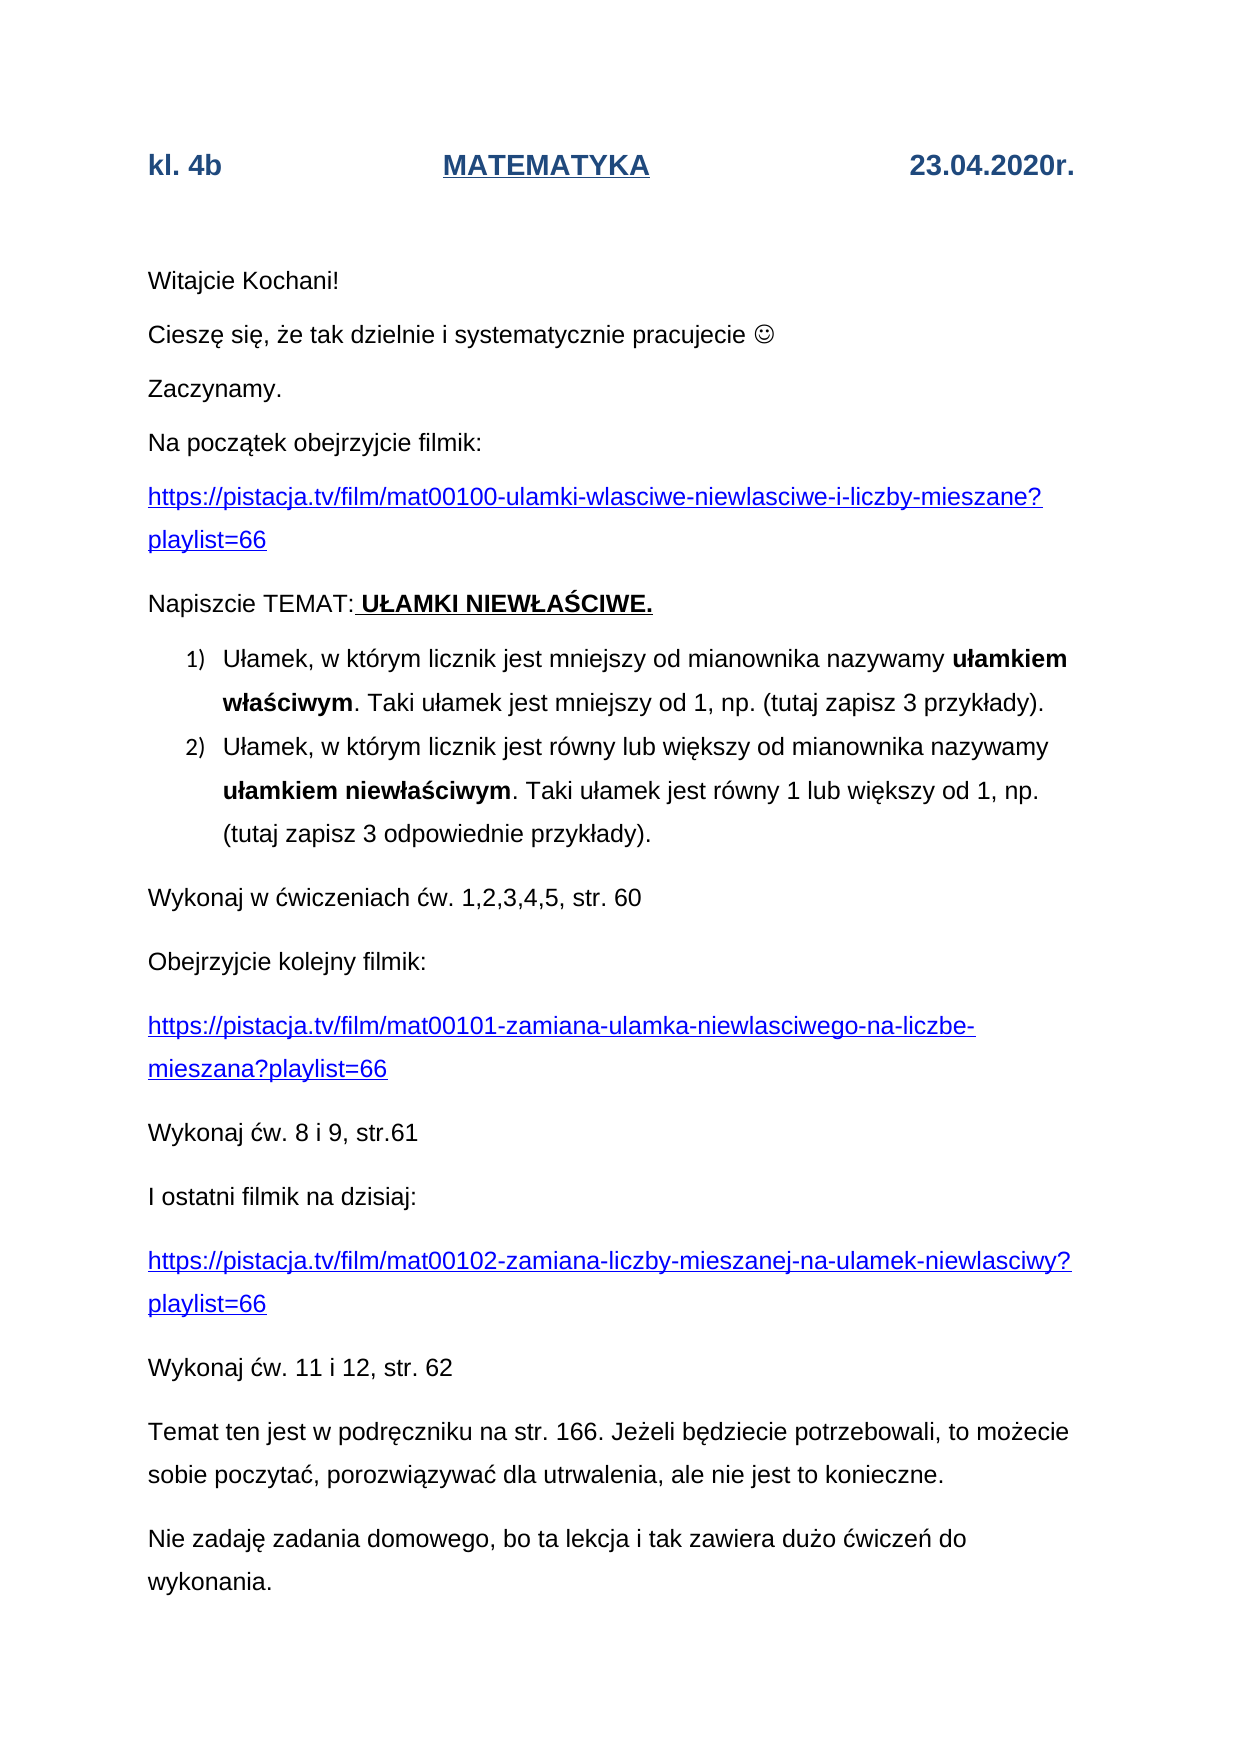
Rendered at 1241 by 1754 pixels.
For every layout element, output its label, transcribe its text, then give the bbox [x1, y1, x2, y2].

text Wykonaj ćw. 8 i 9, str.61 [148, 1118, 1093, 1147]
text Witajcie Kochani! [148, 266, 1093, 295]
list Ułamek, w którym licznik jest mniejszy od mianownika nazywamy ułamkiem właściwym. Taki ułamek jest mniejszy od 1, np. (tutaj zapisz 3 przykłady). [185, 643, 1093, 716]
text Wykonaj ćw. 11 i 12, str. 62 [148, 1353, 1093, 1382]
list Ułamek, w którym licznik jest równy lub większy od mianownika nazywamy ułamkiem niewłaściwym. Taki ułamek jest równy 1 lub większy od 1, np. (tutaj zapisz 3 odpowiednie przykłady). [185, 731, 1093, 848]
text Nie zadaję zadania domowego, bo ta lekcja i tak zawiera dużo ćwiczeń do wykonania. [148, 1524, 1093, 1596]
text Napiszcie TEMAT: UŁAMKI NIEWŁAŚCIWE. [148, 589, 1093, 618]
text https://pistacja.tv/film/mat00101-zamiana-ulamka-niewlasciwego-na-liczbe-mieszana?playlist=66 [148, 1011, 1093, 1083]
text Na początek obejrzyjcie filmik: [148, 428, 1093, 457]
text https://pistacja.tv/film/mat00102-zamiana-liczby-mieszanej-na-ulamek-niewlasciwy?playlist=66 [148, 1246, 1093, 1318]
text kl. 4b MATEMATYKA 23.04.2020r. [148, 148, 1093, 181]
text I ostatni filmik na dzisiaj: [148, 1182, 1093, 1211]
text Obejrzyjcie kolejny filmik: [148, 947, 1093, 976]
text https://pistacja.tv/film/mat00100-ulamki-wlasciwe-niewlasciwe-i-liczby-mieszane?playlist=66 [148, 482, 1093, 554]
text Zaczynamy. [148, 374, 1093, 403]
text Temat ten jest w podręczniku na str. 166. Jeżeli będziecie potrzebowali, to możecie sobie poczytać, porozwiązywać dla utrwalenia, ale nie jest to konieczne. [148, 1417, 1093, 1489]
text Cieszę się, że tak dzielnie i systematycznie pracujecie [148, 320, 1093, 349]
text Wykonaj w ćwiczeniach ćw. 1,2,3,4,5, str. 60 [148, 883, 1093, 912]
